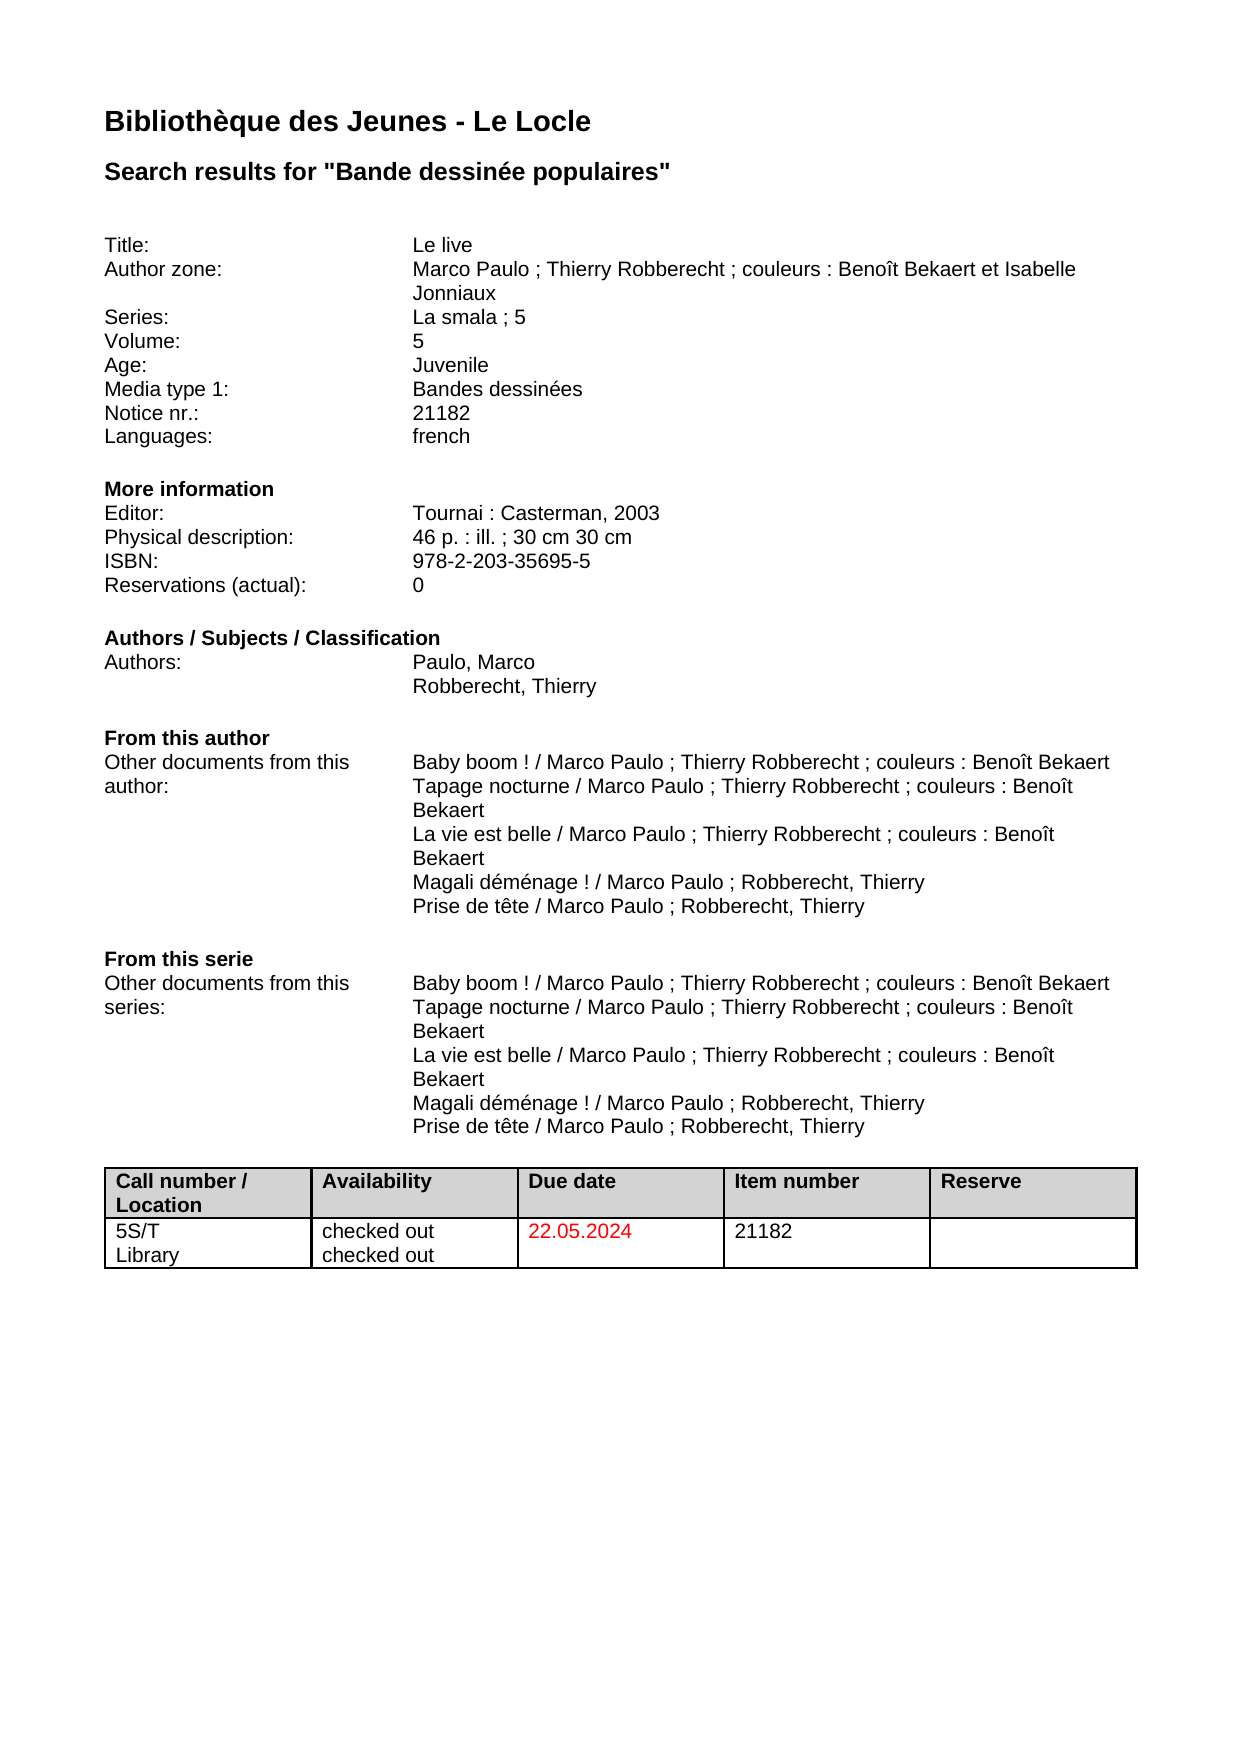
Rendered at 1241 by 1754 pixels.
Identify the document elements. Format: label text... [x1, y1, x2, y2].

table_cell Authors: [104, 650, 412, 697]
table_cell 5 [413, 329, 1133, 352]
table_cell Volume: [104, 329, 412, 352]
table_cell Author zone: [104, 257, 412, 304]
table_header From this author [104, 726, 1133, 750]
table_cell Paulo, Marco Robberecht, Thierry [413, 650, 1133, 697]
table_cell Editor: [104, 501, 412, 525]
table_cell 22.05.2024 [519, 1219, 723, 1267]
table_header Authors / Subjects / Classification [104, 626, 1133, 649]
table_cell french [413, 424, 1133, 448]
table_cell Tournai : Casterman, 2003 [413, 501, 1133, 525]
table_cell Physical description: [104, 525, 412, 549]
table_cell Media type 1: [104, 376, 412, 400]
text Search results for "Bande dessinée populaires" [104, 156, 1136, 185]
table_header Call number / Location [106, 1169, 310, 1217]
table_cell Other documents from this series: [104, 971, 412, 1138]
table_cell 21182 [413, 400, 1133, 424]
table_header Title: [104, 233, 412, 257]
table_cell 0 [413, 573, 1133, 597]
table_header More information [104, 477, 1133, 501]
table_header Reserve [931, 1169, 1135, 1217]
table_cell [931, 1219, 1135, 1267]
table_cell 46 p. : ill. ; 30 cm 30 cm [413, 525, 1133, 549]
table_header From this serie [104, 947, 1133, 971]
table_cell checked out checked out [313, 1219, 517, 1267]
table_cell 978-2-203-35695-5 [413, 549, 1133, 573]
table_header Item number [725, 1169, 929, 1217]
text Bibliothèque des Jeunes - Le Locle [104, 104, 1136, 138]
table_cell Reservations (actual): [104, 573, 412, 597]
table_cell Baby boom ! / Marco Paulo ; Thierry Robberecht ; couleurs : Benoît Bekaert Tapage nocturne / Marco Paulo ; Thierry Robberecht ; couleurs : Benoît Bekaert La vie est belle / Marco Paulo ; Thierry Robberecht ; couleurs : Benoît Bekaert Magali déménage ! / Marco Paulo ; Robberecht, Thierry Prise de tête / Marco Paulo ; Robberecht, Thierry [413, 750, 1133, 918]
table_cell Age: [104, 353, 412, 376]
table_header Availability [313, 1169, 517, 1217]
table_cell Series: [104, 305, 412, 328]
table_cell Marco Paulo ; Thierry Robberecht ; couleurs : Benoît Bekaert et Isabelle Jonniaux [413, 257, 1133, 304]
table_cell 5S/T Library [106, 1219, 310, 1267]
table_cell Languages: [104, 424, 412, 448]
table_cell Notice nr.: [104, 400, 412, 424]
table_cell Other documents from this author: [104, 750, 412, 918]
table_header Due date [519, 1169, 723, 1217]
table_cell 21182 [725, 1219, 929, 1267]
table_cell ISBN: [104, 549, 412, 573]
table_header Le live [413, 233, 1133, 257]
table_cell Baby boom ! / Marco Paulo ; Thierry Robberecht ; couleurs : Benoît Bekaert Tapage nocturne / Marco Paulo ; Thierry Robberecht ; couleurs : Benoît Bekaert La vie est belle / Marco Paulo ; Thierry Robberecht ; couleurs : Benoît Bekaert Magali déménage ! / Marco Paulo ; Robberecht, Thierry Prise de tête / Marco Paulo ; Robberecht, Thierry [413, 971, 1133, 1138]
table_cell Juvenile [413, 353, 1133, 376]
table_cell La smala ; 5 [413, 305, 1133, 328]
table_cell Bandes dessinées [413, 376, 1133, 400]
